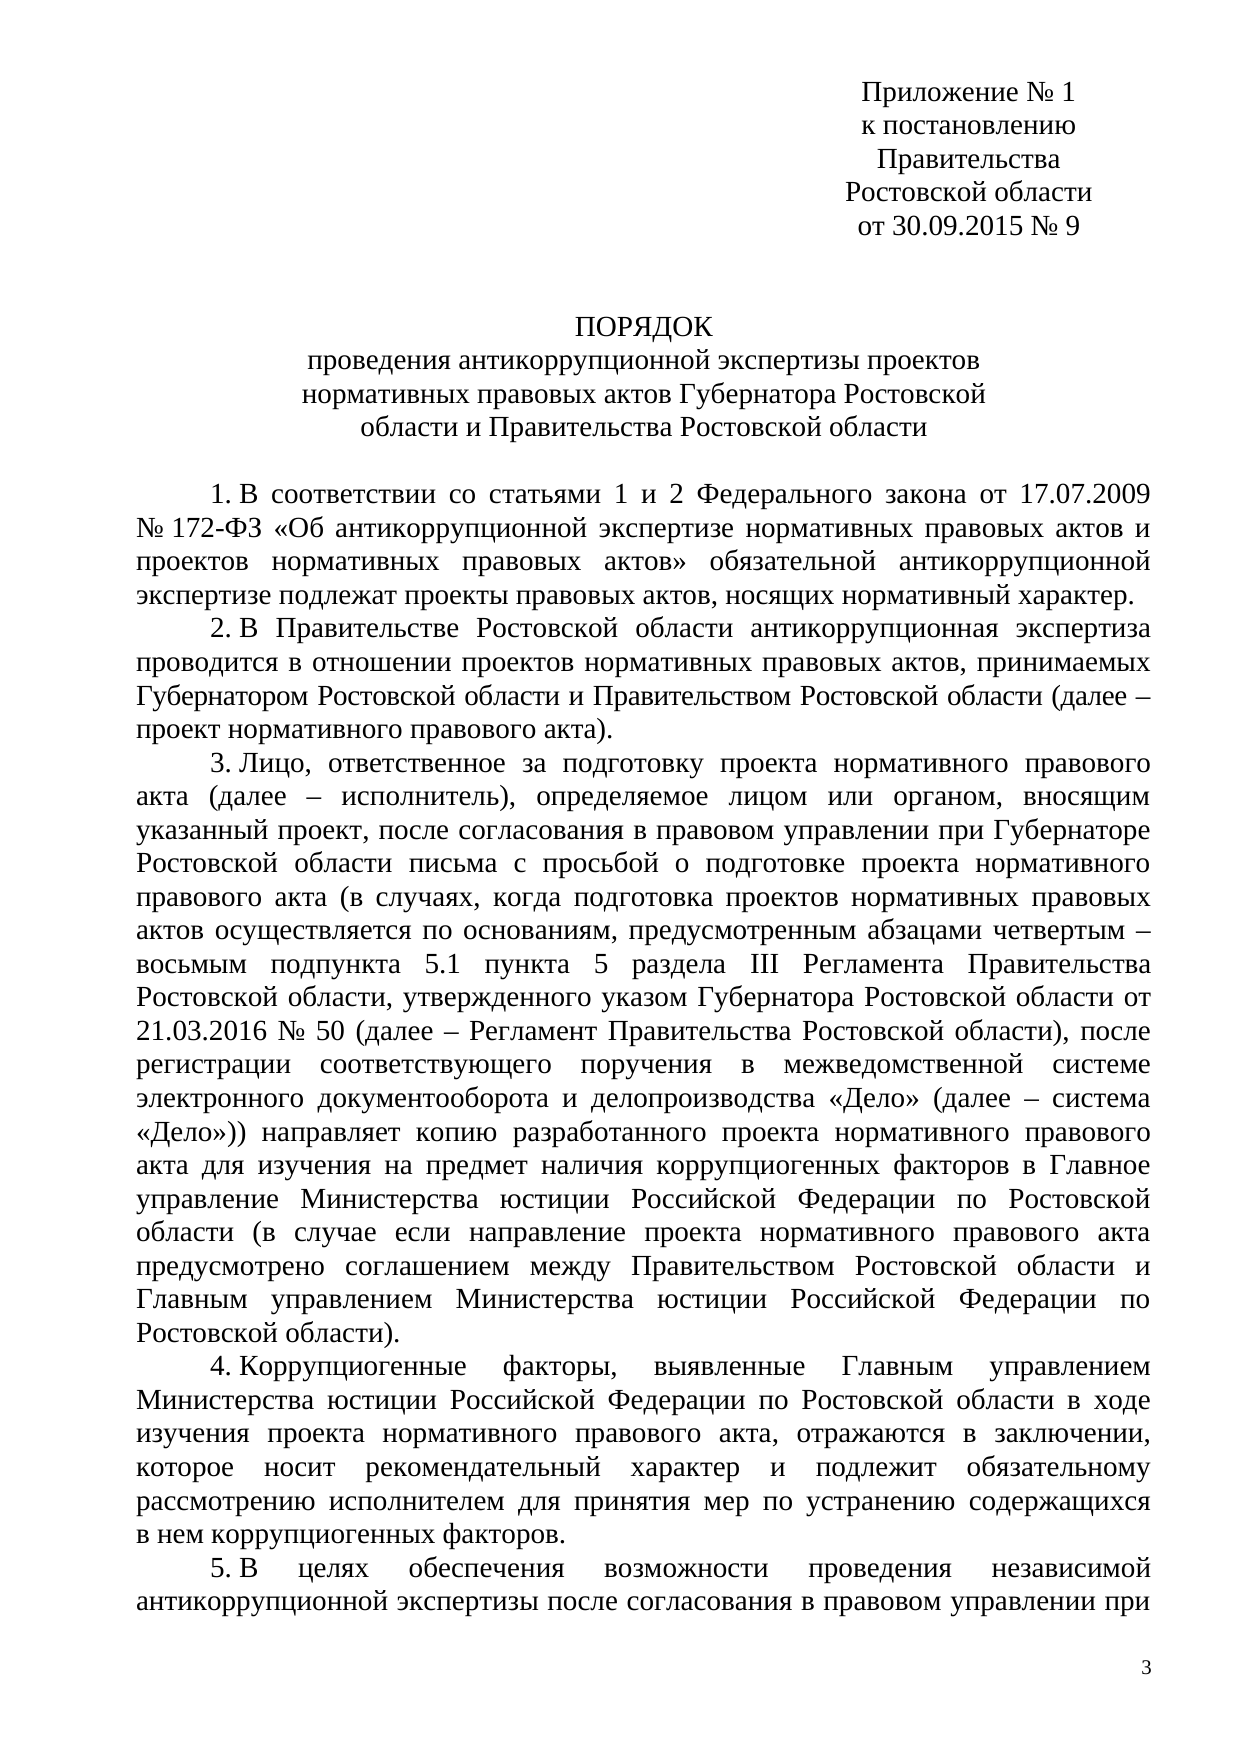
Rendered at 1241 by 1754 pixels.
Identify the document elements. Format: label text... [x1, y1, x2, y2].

text нормативных правовых актов Губернатора Ростовской [136, 376, 1152, 409]
text к постановлению [786, 107, 1152, 141]
text 4. Коррупциогенные факторы, выявленные Главным управлением Министерства юстиции Российской Федерации по Ростовской области в ходе изучения проекта нормативного правового акта, отражаются в заключении, которое носит рекомендательный характер и подлежит обязательному рассмотрению исполнителем для принятия мер по устранению содержащихся в нем коррупциогенных факторов. [136, 1348, 1152, 1550]
text 1. В соответствии со статьями 1 и 2 Федерального закона от 17.07.2009 № 172-ФЗ «Об антикоррупционной экспертизе нормативных правовых актов и проектов нормативных правовых актов» обязательной антикоррупционной экспертизе подлежат проекты правовых актов, носящих нормативный характер. [136, 476, 1152, 611]
text ПОРЯДОК [136, 309, 1152, 342]
text Приложение № 1 [786, 74, 1152, 107]
text 2. В Правительстве Ростовской области антикоррупционная экспертиза проводится в отношении проектов нормативных правовых актов, принимаемых Губернатором Ростовской области и Правительством Ростовской области (далее – проект нормативного правового акта). [136, 611, 1152, 745]
text области и Правительства Ростовской области [136, 409, 1152, 443]
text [136, 1550, 1152, 1617]
text Правительства [786, 141, 1152, 174]
text проведения антикоррупционной экспертизы проектов [136, 342, 1152, 376]
text Ростовской области [786, 174, 1152, 208]
text 3. Лицо, ответственное за подготовку проекта нормативного правового акта (далее – исполнитель), определяемое лицом или органом, вносящим указанный проект, после согласования в правовом управлении при Губернаторе Ростовской области письма с просьбой о подготовке проекта нормативного правового акта (в случаях, когда подготовка проектов нормативных правовых актов осуществляется по основаниям, предусмотренным абзацами четвертым – восьмым подпункта 5.1 пункта 5 раздела III Регламента Правительства Ростовской области, утвержденного указом Губернатора Ростовской области от 21.03.2016 № 50 (далее – Регламент Правительства Ростовской области), после регистрации соответствующего поручения в межведомственной системе электронного документооборота и делопроизводства «Дело» (далее – система «Дело»)) направляет копию разработанного проекта нормативного правового акта для изучения на предмет наличия коррупциогенных факторов в Главное управление Министерства юстиции Российской Федерации по Ростовской области (в случае если направление проекта нормативного правового акта предусмотрено соглашением между Правительством Ростовской области и Главным управлением Министерства юстиции Российской Федерации по Ростовской области). [136, 745, 1152, 1348]
text от 30.09.2015 9 [786, 208, 1152, 242]
